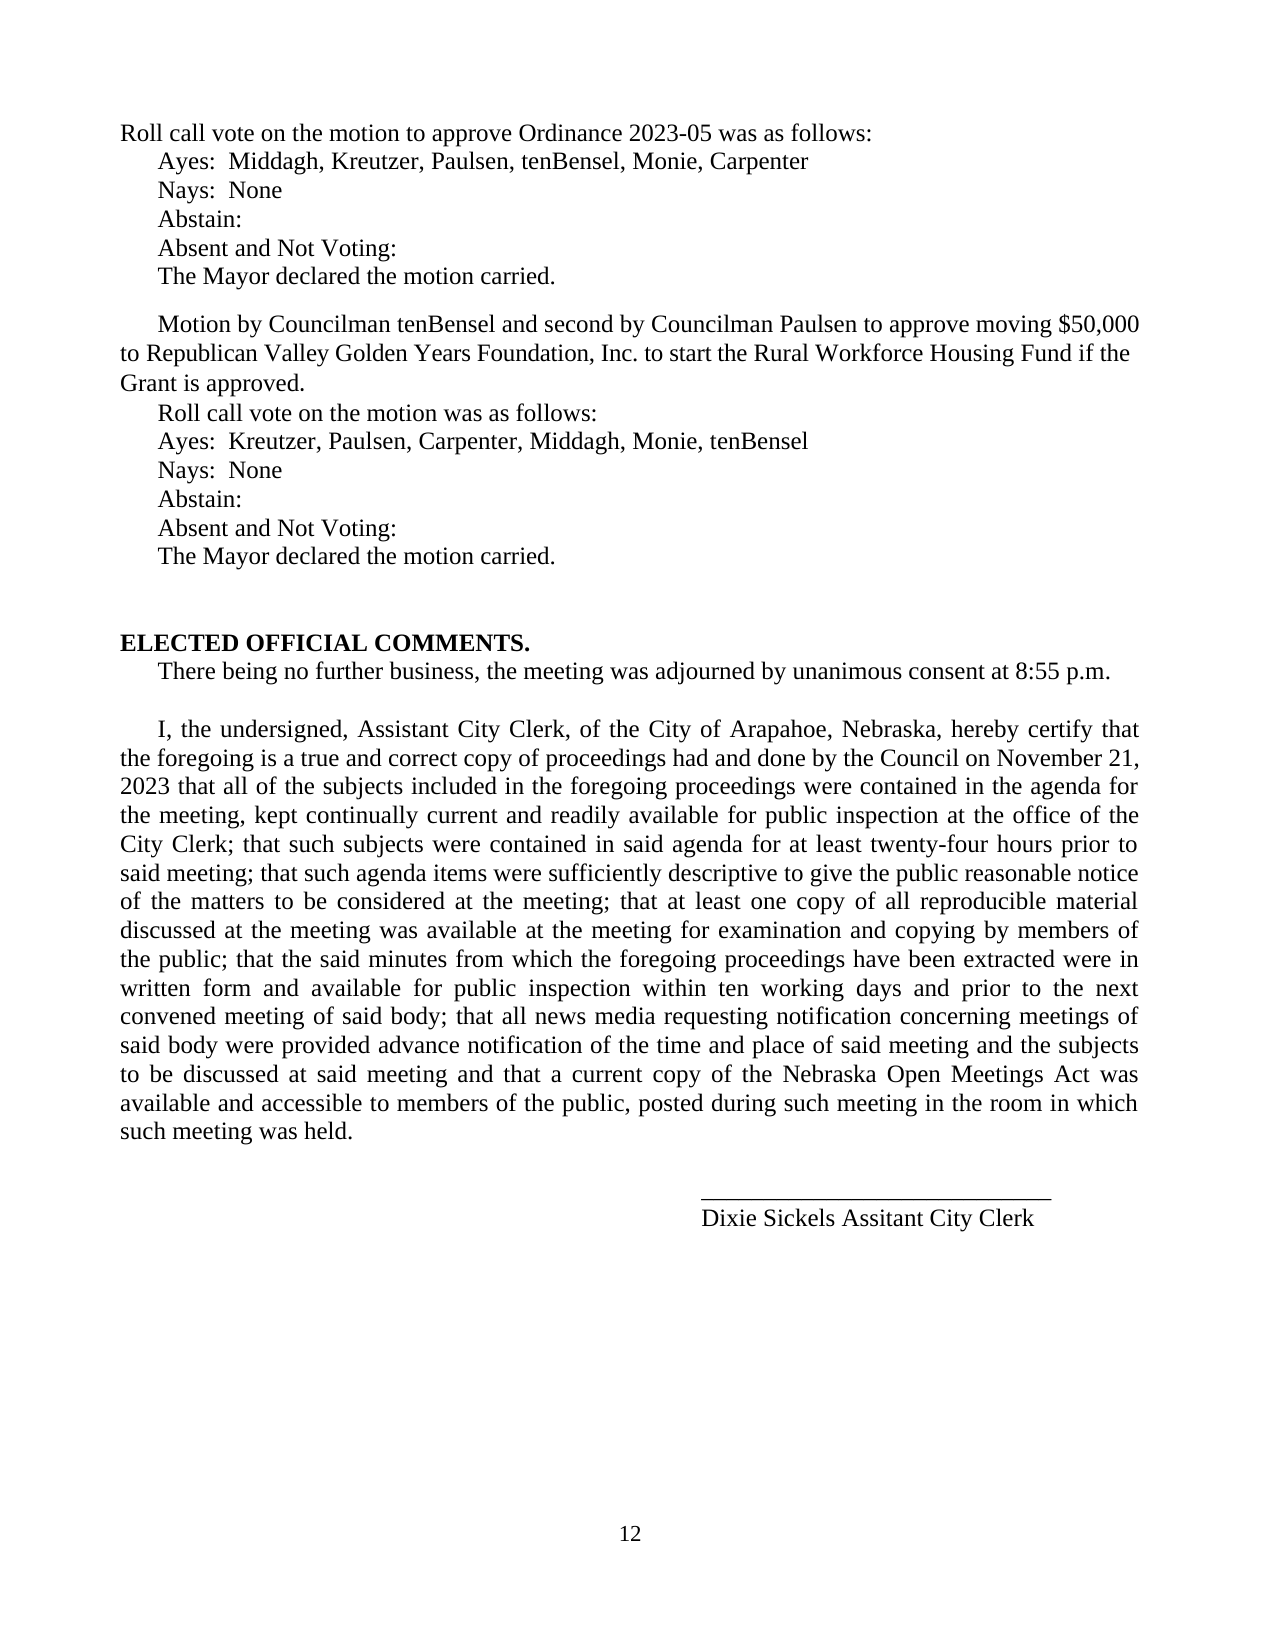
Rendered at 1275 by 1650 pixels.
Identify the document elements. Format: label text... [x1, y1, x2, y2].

text Absent and Not Voting: [120, 513, 1140, 541]
text There being no further business, the meeting was adjourned by unanimous consent at 8:55 p.m. [120, 656, 1140, 685]
text ____________________________ [120, 1145, 1140, 1203]
text The Mayor declared the motion carried. [120, 541, 1140, 570]
text Abstain: [120, 484, 1140, 513]
text Dixie Sickels Assitant City Clerk [120, 1203, 1140, 1231]
text The Mayor declared the motion carried. [120, 261, 1140, 290]
text Absent and Not Voting: [120, 233, 1140, 261]
text Nays: None [120, 455, 1140, 484]
text I, the undersigned, Assistant City Clerk, of the City of Arapahoe, Nebraska, hereby certify that the foregoing is a true and correct copy of proceedings had and done by the Council on November 21, 2023 that all of the subjects included in the foregoing proceedings were contained in the agenda for the meeting, kept continually current and readily available for public inspection at the office of the City Clerk; that such subjects were contained in said agenda for at least twenty-four hours prior to said meeting; that such agenda items were sufficiently descriptive to give the public reasonable notice of the matters to be considered at the meeting; that at least one copy of all reproducible material discussed at the meeting was available at the meeting for examination and copying by members of the public; that the said minutes from which the foregoing proceedings have been extracted were in written form and available for public inspection within ten working days and prior to the next convened meeting of said body; that all news media requesting notification concerning meetings of said body were provided advance notification of the time and place of said meeting and the subjects to be discussed at said meeting and that a current copy of the Nebraska Open Meetings Act was available and accessible to members of the public, posted during such meeting in the room in which such meeting was held. [120, 714, 1140, 1145]
text Abstain: [120, 204, 1140, 233]
text Motion by Councilman tenBensel and second by Councilman Paulsen to approve moving $50,000 to Republican Valley Golden Years Foundation, Inc. to start the Rural Workforce Housing Fund if the Grant is approved. [120, 309, 1140, 398]
text Nays: None [120, 175, 1140, 204]
text Ayes: Kreutzer, Paulsen, Carpenter, Middagh, Monie, tenBensel [120, 426, 1140, 455]
text ELECTED OFFICIAL COMMENTS. [120, 628, 1140, 656]
text Roll call vote on the motion to approve Ordinance 2023-05 was as follows: [120, 118, 1140, 146]
text Roll call vote on the motion was as follows: [120, 398, 1140, 426]
text Ayes: Middagh, Kreutzer, Paulsen, tenBensel, Monie, Carpenter [120, 146, 1140, 175]
